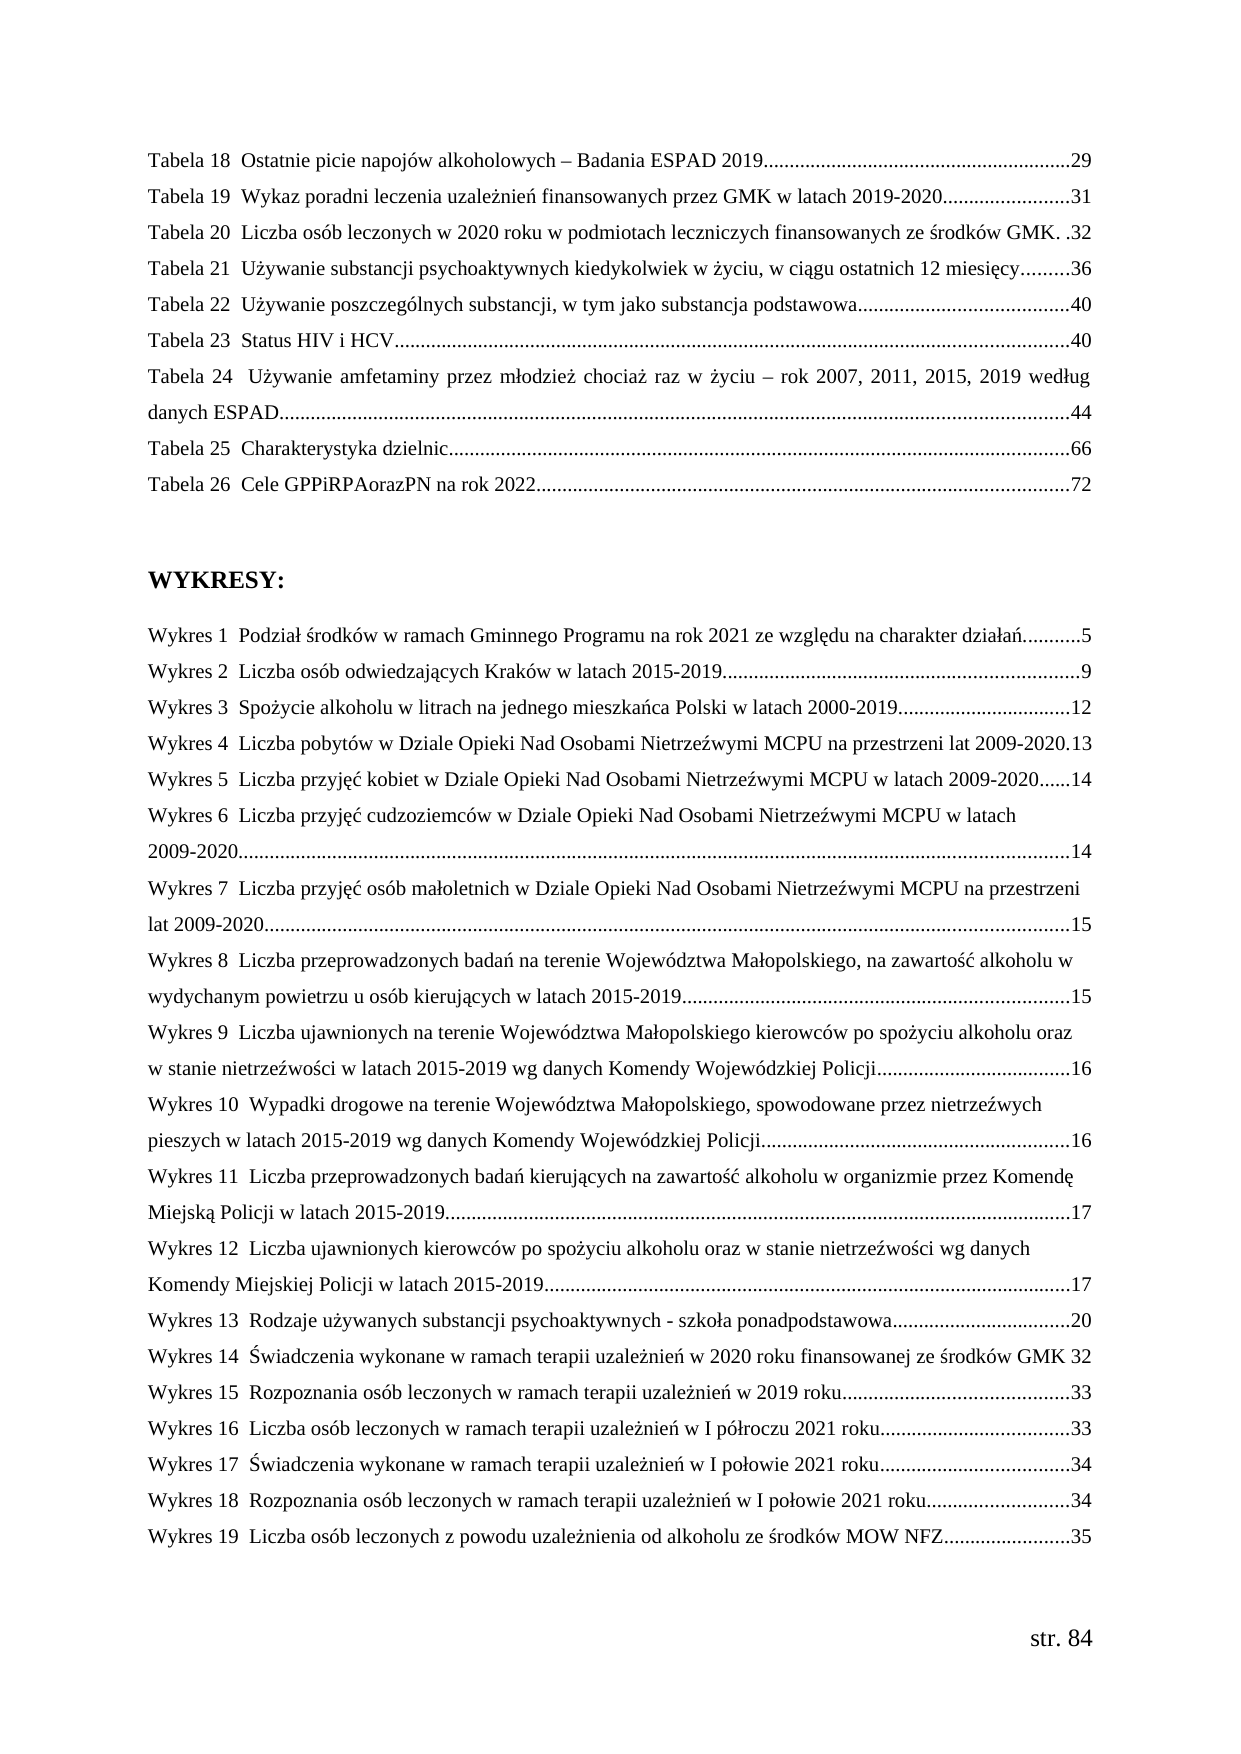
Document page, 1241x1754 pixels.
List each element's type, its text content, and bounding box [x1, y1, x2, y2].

text Wykres 8 Liczba przeprowadzonych badań na terenie Województwa Małopolskiego, na zawartość alkoholu w wydychanym powietrzu u osób kierujących w latach 2015-2019 15 [148, 947, 1092, 1008]
text Tabela 26 Cele GPPiRPAorazPN na rok 2022 72 [148, 472, 1092, 496]
text Tabela 21 Używanie substancji psychoaktywnych kiedykolwiek w życiu, w ciągu ostatnich 12 miesięcy 36 [148, 256, 1092, 280]
text Wykres 10 Wypadki drogowe na terenie Województwa Małopolskiego, spowodowane przez nietrzeźwych pieszych w latach 2015-2019 wg danych Komendy Wojewódzkiej Policji. 16 [148, 1092, 1092, 1152]
text WYKRESY: [148, 566, 1092, 594]
text Tabela 23 Status HIV i HCV 40 [148, 328, 1092, 352]
text Wykres 1 Podział środków w ramach Gminnego Programu na rok 2021 ze względu na charakter działań. 5 [148, 623, 1092, 647]
text Wykres 3 Spożycie alkoholu w litrach na jednego mieszkańca Polski w latach 2000-2019. 12 [148, 695, 1092, 719]
text Wykres 12 Liczba ujawnionych kierowców po spożyciu alkoholu oraz w stanie nietrzeźwości wg danych Komendy Miejskiej Policji w latach 2015-2019 17 [148, 1236, 1092, 1296]
text Wykres 15 Rozpoznania osób leczonych w ramach terapii uzależnień w 2019 roku 33 [148, 1380, 1092, 1404]
text Wykres 11 Liczba przeprowadzonych badań kierujących na zawartość alkoholu w organizmie przez Komendę Miejską Policji w latach 2015-2019. 17 [148, 1164, 1092, 1224]
text Wykres 7 Liczba przyjęć osób małoletnich w Dziale Opieki Nad Osobami Nietrzeźwymi MCPU na przestrzeni lat 2009-2020. 15 [148, 875, 1092, 936]
text Wykres 4 Liczba pobytów w Dziale Opieki Nad Osobami Nietrzeźwymi MCPU na przestrzeni lat 2009-2020. 13 [148, 731, 1092, 755]
text Tabela 18 Ostatnie picie napojów alkoholowych – Badania ESPAD 2019 29 [148, 148, 1092, 172]
text Wykres 14 Świadczenia wykonane w ramach terapii uzależnień w 2020 roku finansowanej ze środków GMK 32 [148, 1344, 1092, 1368]
text Tabela 22 Używanie poszczególnych substancji, w tym jako substancja podstawowa 40 [148, 292, 1092, 316]
text Tabela 19 Wykaz poradni leczenia uzależnień finansowanych przez GMK w latach 2019-2020 31 [148, 184, 1092, 208]
text Tabela 24 Używanie amfetaminy przez młodzież chociaż raz w życiu – rok 2007, 2011, 2015, 2019 według danych ESPAD 44 [148, 364, 1092, 424]
text Wykres 18 Rozpoznania osób leczonych w ramach terapii uzależnień w I połowie 2021 roku 34 [148, 1488, 1092, 1512]
text Tabela 25 Charakterystyka dzielnic 66 [148, 436, 1092, 460]
text Wykres 5 Liczba przyjęć kobiet w Dziale Opieki Nad Osobami Nietrzeźwymi MCPU w latach 2009-2020 14 [148, 767, 1092, 791]
text Wykres 13 Rodzaje używanych substancji psychoaktywnych - szkoła ponadpodstawowa 20 [148, 1308, 1092, 1332]
text Tabela 20 Liczba osób leczonych w 2020 roku w podmiotach leczniczych finansowanych ze środków GMK 32 [148, 220, 1092, 244]
text Wykres 9 Liczba ujawnionych na terenie Województwa Małopolskiego kierowców po spożyciu alkoholu oraz w stanie nietrzeźwości w latach 2015-2019 wg danych Komendy Wojewódzkiej Policji 16 [148, 1019, 1092, 1080]
text Wykres 19 Liczba osób leczonych z powodu uzależnienia od alkoholu ze środków MOW NFZ 35 [148, 1524, 1092, 1548]
text Wykres 6 Liczba przyjęć cudzoziemców w Dziale Opieki Nad Osobami Nietrzeźwymi MCPU w latach 2009-2020 14 [148, 803, 1092, 863]
text Wykres 17 Świadczenia wykonane w ramach terapii uzależnień w I połowie 2021 roku 34 [148, 1452, 1092, 1476]
text Wykres 16 Liczba osób leczonych w ramach terapii uzależnień w I półroczu 2021 roku 33 [148, 1416, 1092, 1440]
text Wykres 2 Liczba osób odwiedzających Kraków w latach 2015-2019. 9 [148, 659, 1092, 683]
